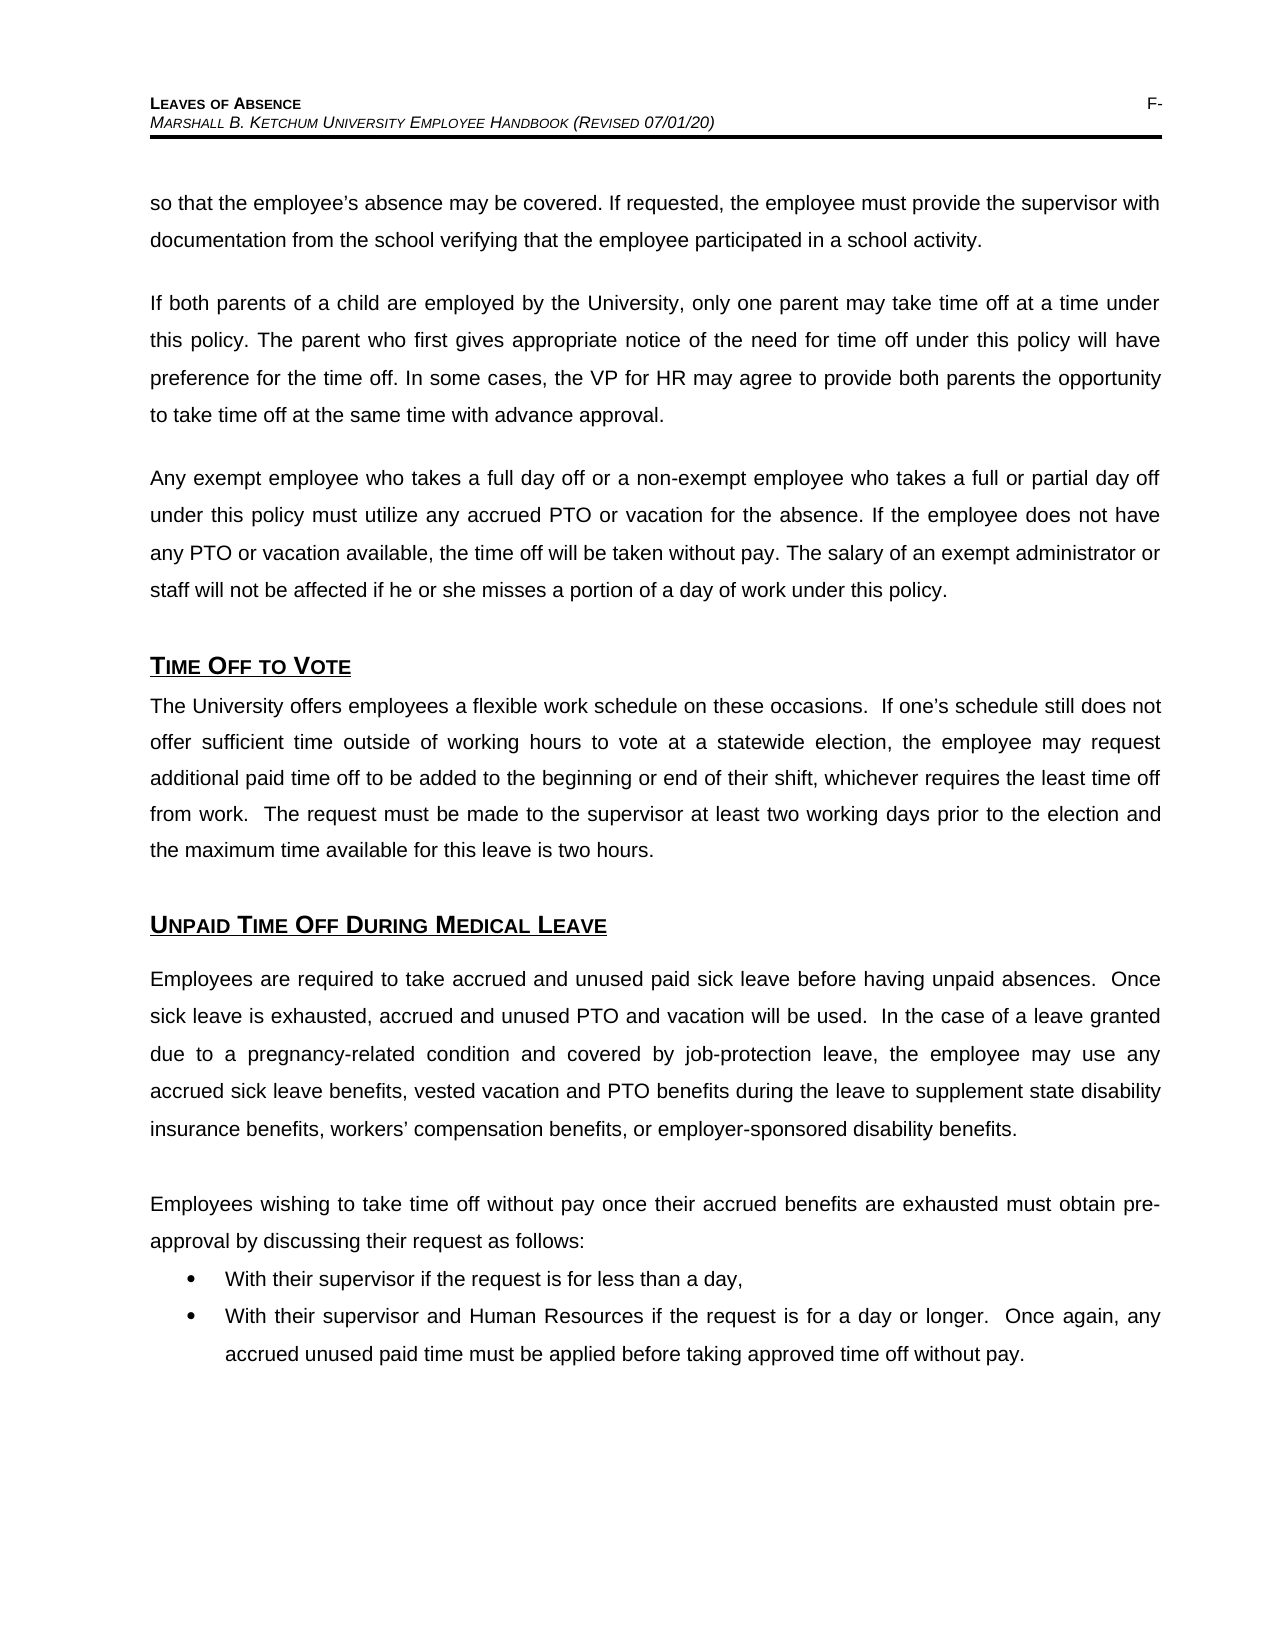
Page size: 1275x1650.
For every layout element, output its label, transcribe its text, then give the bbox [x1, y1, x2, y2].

text Employees are required to take accrued and unused paid sick leave before having unpaid absences. Once sick leave is exhausted, accrued and unused PTO and vacation will be used. In the case of a leave granted due to a pregnancy-related condition and covered by job-protection leave, the employee may use any accrued sick leave benefits, vested vacation and PTO benefits during the leave to supplement state disability insurance benefits, workers’ compensation benefits, or employer-sponsored disability benefits. [150, 953, 1162, 1141]
text Any exempt employee who takes a full day off or a non-exempt employee who takes a full or partial day off under this policy must utilize any accrued PTO or vacation for the absence. If the employee does not have any PTO or vacation available, the time off will be taken without pay. The salary of an exempt administrator or staff will not be affected if he or she misses a portion of a day of work under this policy. [150, 452, 1162, 602]
text If both parents of a child are employed by the University, only one parent may take time off at a time under this policy. The parent who first gives appropriate notice of the need for time off under this policy will have preference for the time off. In some cases, the VP for HR may agree to provide both parents the opportunity to take time off at the same time with advance approval. [150, 277, 1162, 427]
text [150, 177, 1162, 252]
list With their supervisor if the request is for less than a day, [187, 1253, 1162, 1291]
subtitle Time Off to Vote [150, 651, 1162, 680]
list With their supervisor and Human Resources if the request is for a day or longer. Once again, any accrued unused paid time must be applied before taking approved time off without pay. [187, 1291, 1162, 1366]
text The University offers employees a flexible work schedule on these occasions. If one’s schedule still does not offer sufficient time outside of working hours to vote at a statewide election, the employee may request additional paid time off to be added to the beginning or end of their shift, whichever requires the least time off from work. The request must be made to the supervisor at least two working days prior to the election and the maximum time available for this leave is two hours. [150, 694, 1162, 862]
subtitle Unpaid Time Off During Medical Leave [150, 910, 1162, 939]
text Employees wishing to take time off without pay once their accrued benefits are exhausted must obtain pre-approval by discussing their request as follows: [150, 1178, 1162, 1253]
